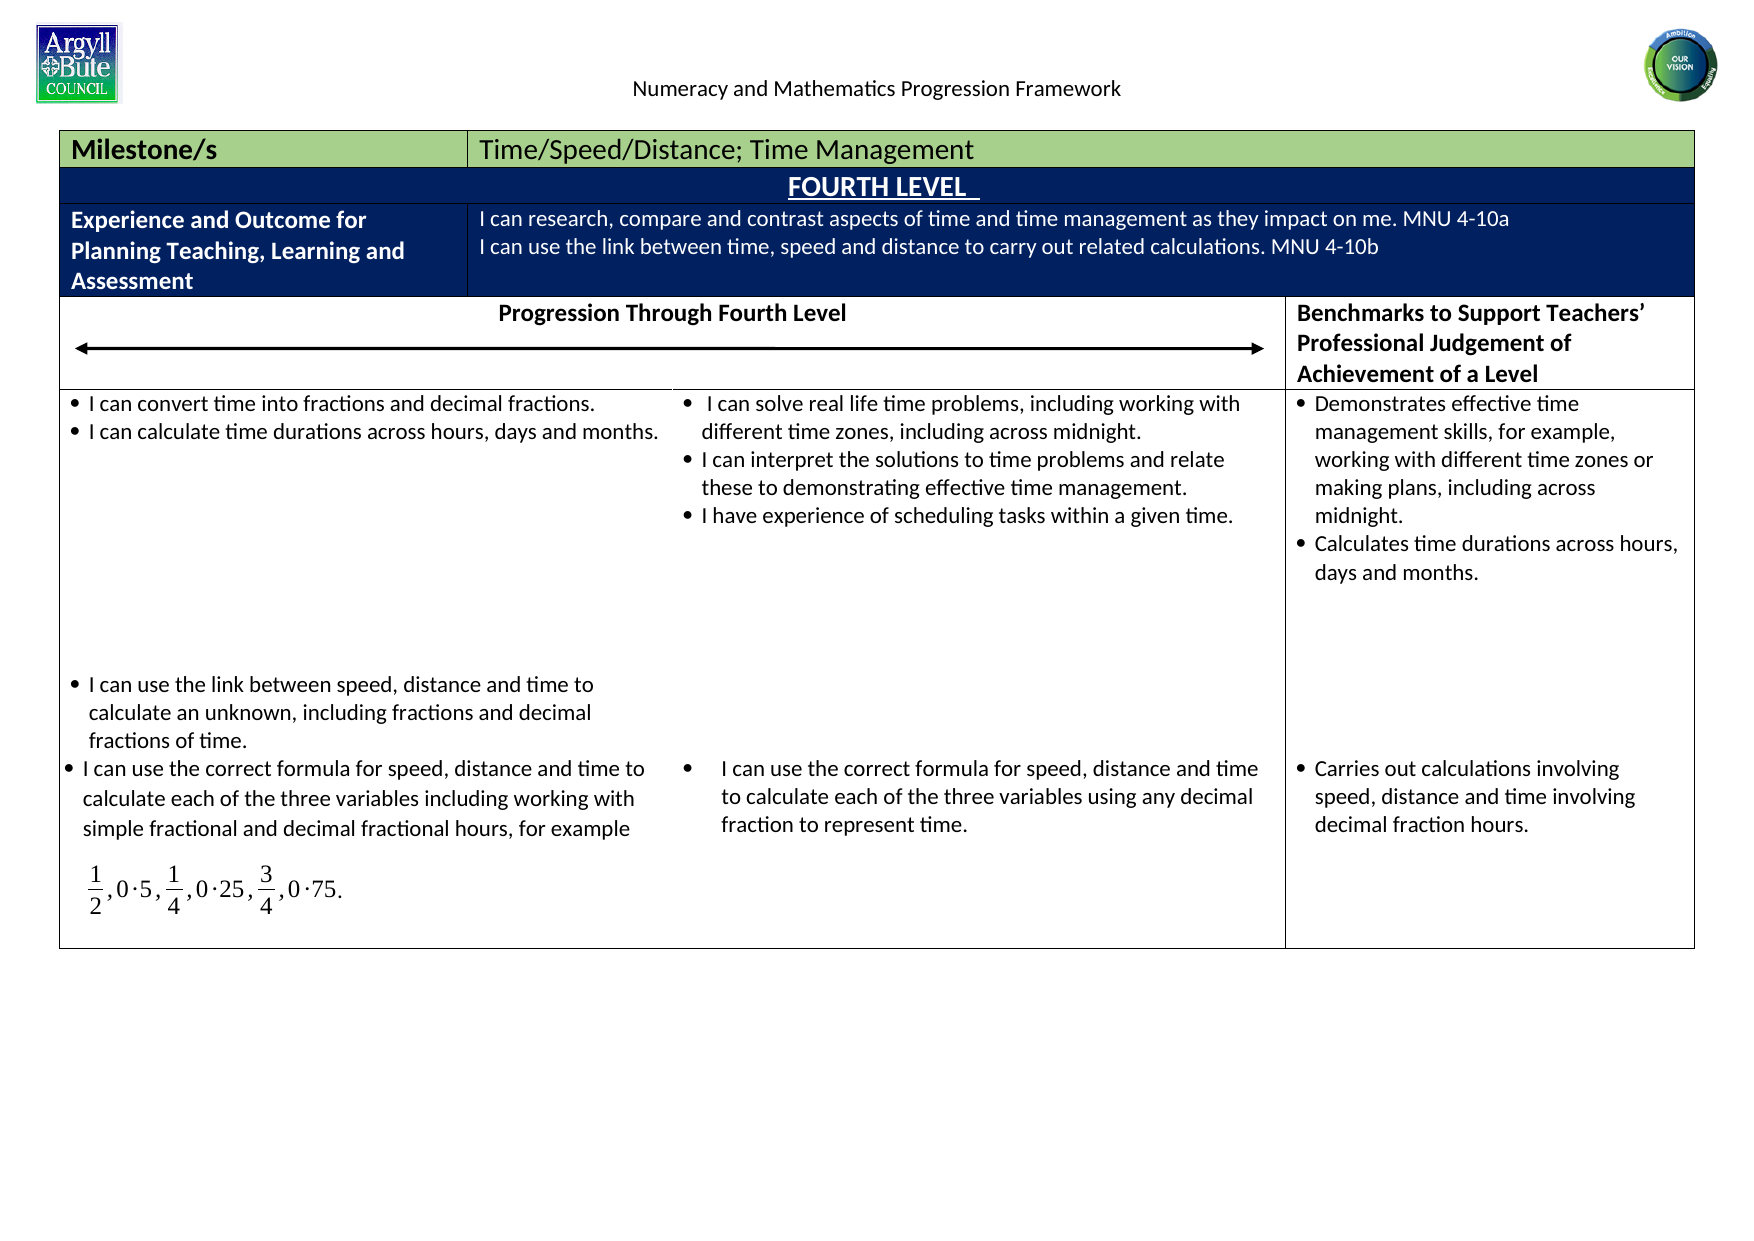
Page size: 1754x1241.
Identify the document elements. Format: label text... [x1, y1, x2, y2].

table_cell Benchmarks to Support Teachers’ Professional Judgement of Achievement of a Level [1286, 297, 1694, 388]
table_cell I can use the correct formula for speed, distance and time to calculate each of the three variables including working with simple fractional and decimal fractional hours, for example . [60, 754, 672, 948]
table_cell I can convert time into fractions and decimal fractions. I can calculate time durations across hours, days and months. I can use the link between speed, distance and time to calculate an unknown, including fractions and decimal fractions of time. [60, 390, 672, 754]
table_cell I can use the correct formula for speed, distance and time to calculate each of the three variables using any decimal fraction to represent time. [673, 754, 1285, 948]
table_cell Time/Speed/Distance; Time Management [468, 131, 1694, 167]
table_cell I can research, compare and contrast aspects of time and time management as they impact on me. MNU 4-10a I can use the link between time, speed and distance to carry out related calculations. MNU 4-10b [468, 204, 1694, 296]
table_cell Demonstrates effective time management skills, for example, working with different time zones or making plans, including across midnight. Calculates time durations across hours, days and months. [1286, 390, 1694, 754]
table_cell FOURTH LEVEL [60, 168, 1694, 203]
picture [1634, 24, 1727, 106]
table_cell I can solve real life time problems, including working with different time zones, including across midnight. I can interpret the solutions to time problems and relate these to demonstrating effective time management. I have experience of scheduling tasks within a given time. [673, 390, 1285, 754]
table_cell Milestone/s [60, 131, 467, 167]
table_cell Progression Through Fourth Level [60, 297, 1285, 388]
table_cell Experience and Outcome for Planning Teaching, Learning and Assessment [60, 204, 467, 296]
table_cell Carries out calculations involving speed, distance and time involving decimal fraction hours. [1286, 754, 1694, 948]
